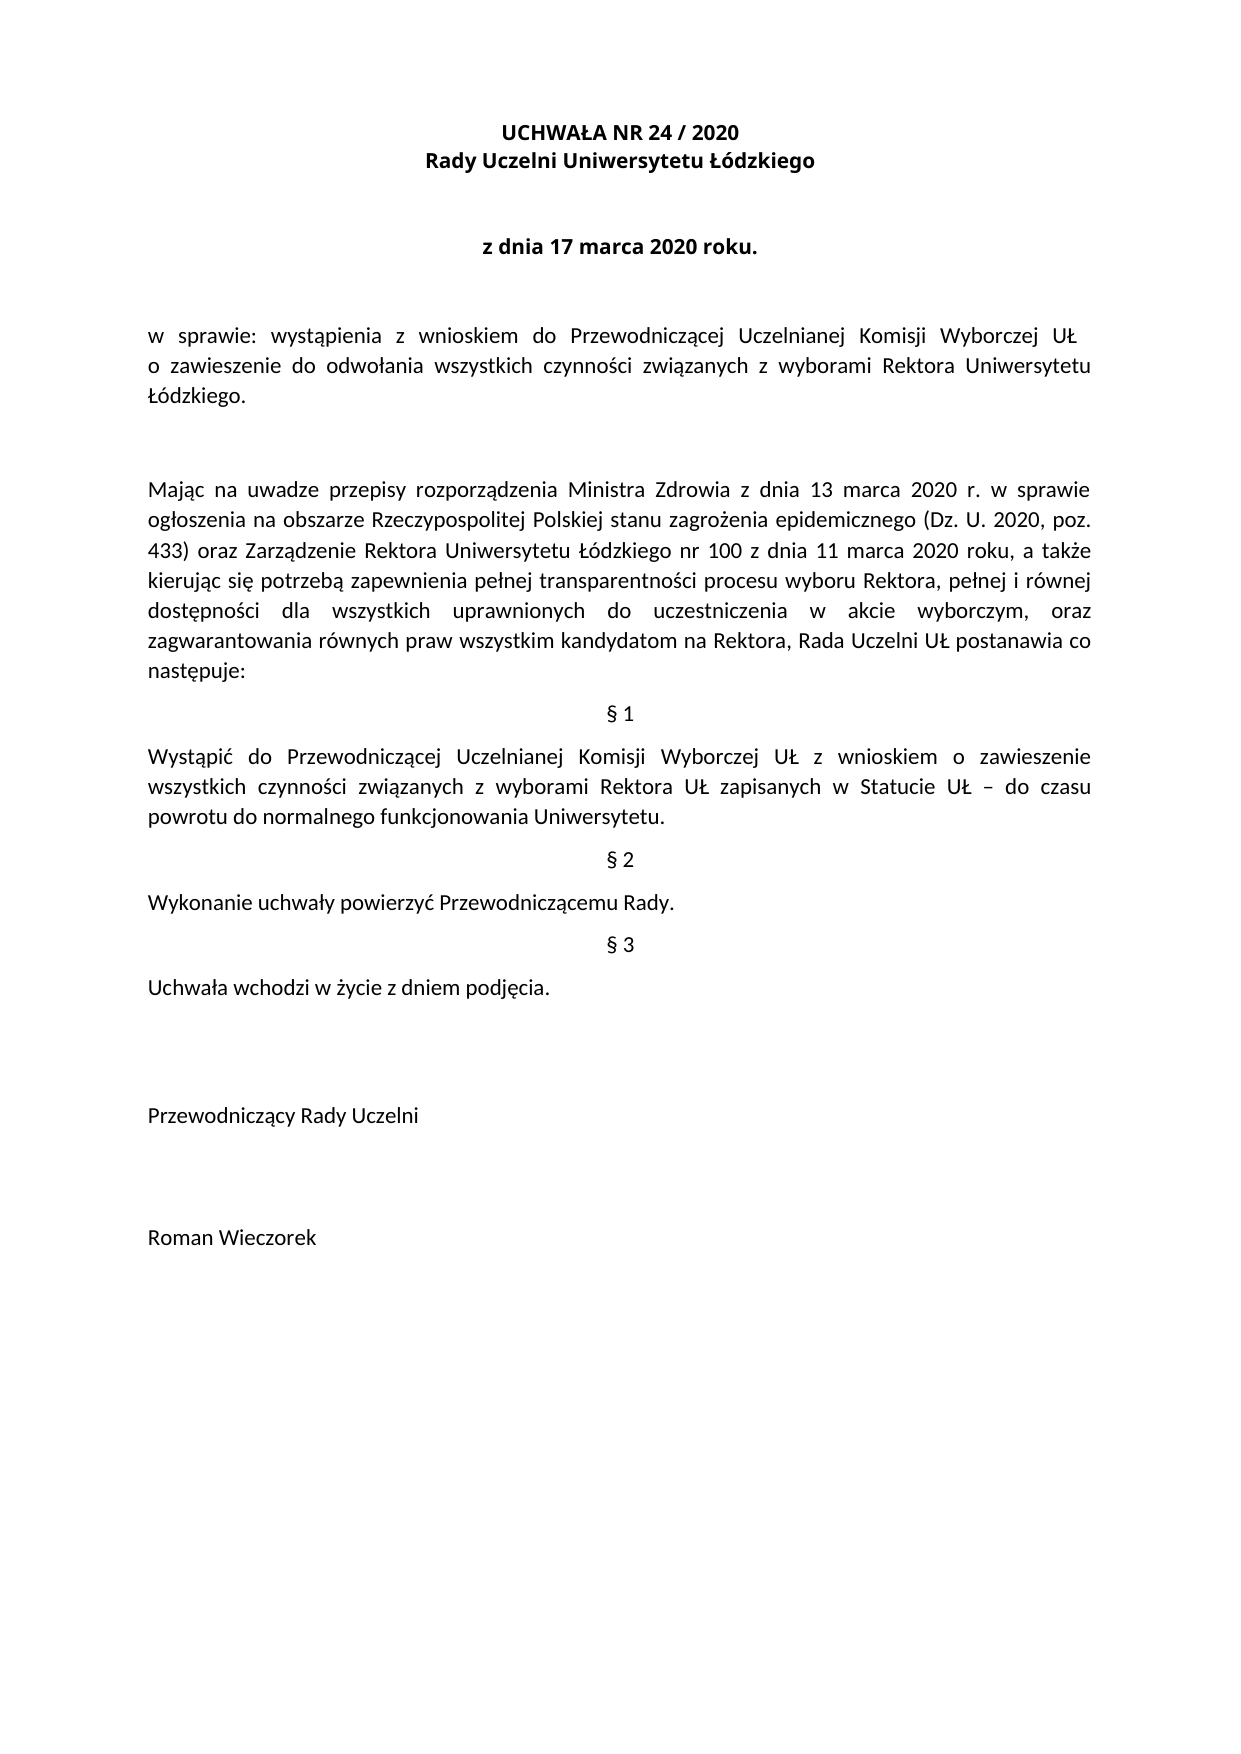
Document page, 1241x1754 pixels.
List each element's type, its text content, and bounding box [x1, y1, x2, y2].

text Roman Wieczorek [148, 1223, 1093, 1251]
text § 1 [148, 699, 1093, 727]
text UCHWAŁA NR 24 / 2020 [148, 118, 1093, 147]
text Przewodniczący Rady Uczelni [148, 1101, 1093, 1129]
text z dnia 17 marca 2020 roku. [148, 232, 1093, 260]
text w sprawie: wystąpienia z wnioskiem do Przewodniczącej Uczelnianej Komisji Wyborczej UŁ o zawieszenie do odwołania wszystkich czynności związanych z wyborami Rektora Uniwersytetu Łódzkiego. [148, 321, 1093, 410]
text Uchwała wchodzi w życie z dniem podjęcia. [148, 973, 1093, 1001]
text Wykonanie uchwały powierzyć Przewodniczącemu Rady. [148, 888, 1093, 916]
text § 2 [148, 845, 1093, 873]
text Wystąpić do Przewodniczącej Uczelnianej Komisji Wyborczej UŁ z wnioskiem o zawieszenie wszystkich czynności związanych z wyborami Rektora UŁ zapisanych w Statucie UŁ – do czasu powrotu do normalnego funkcjonowania Uniwersytetu. [148, 742, 1093, 831]
text Mając na uwadze przepisy rozporządzenia Ministra Zdrowia z dnia 13 marca 2020 r. w sprawie ogłoszenia na obszarze Rzeczypospolitej Polskiej stanu zagrożenia epidemicznego (Dz. U. 2020, poz. 433) oraz Zarządzenie Rektora Uniwersytetu Łódzkiego nr 100 z dnia 11 marca 2020 roku, a także kierując się potrzebą zapewnienia pełnej transparentności procesu wyboru Rektora, pełnej i równej dostępności dla wszystkich uprawnionych do uczestniczenia w akcie wyborczym, oraz zagwarantowania równych praw wszystkim kandydatom na Rektora, Rada Uczelni UŁ postanawia co następuje: [148, 475, 1093, 685]
text § 3 [148, 931, 1093, 959]
text Rady Uczelni Uniwersytetu Łódzkiego [148, 147, 1093, 175]
